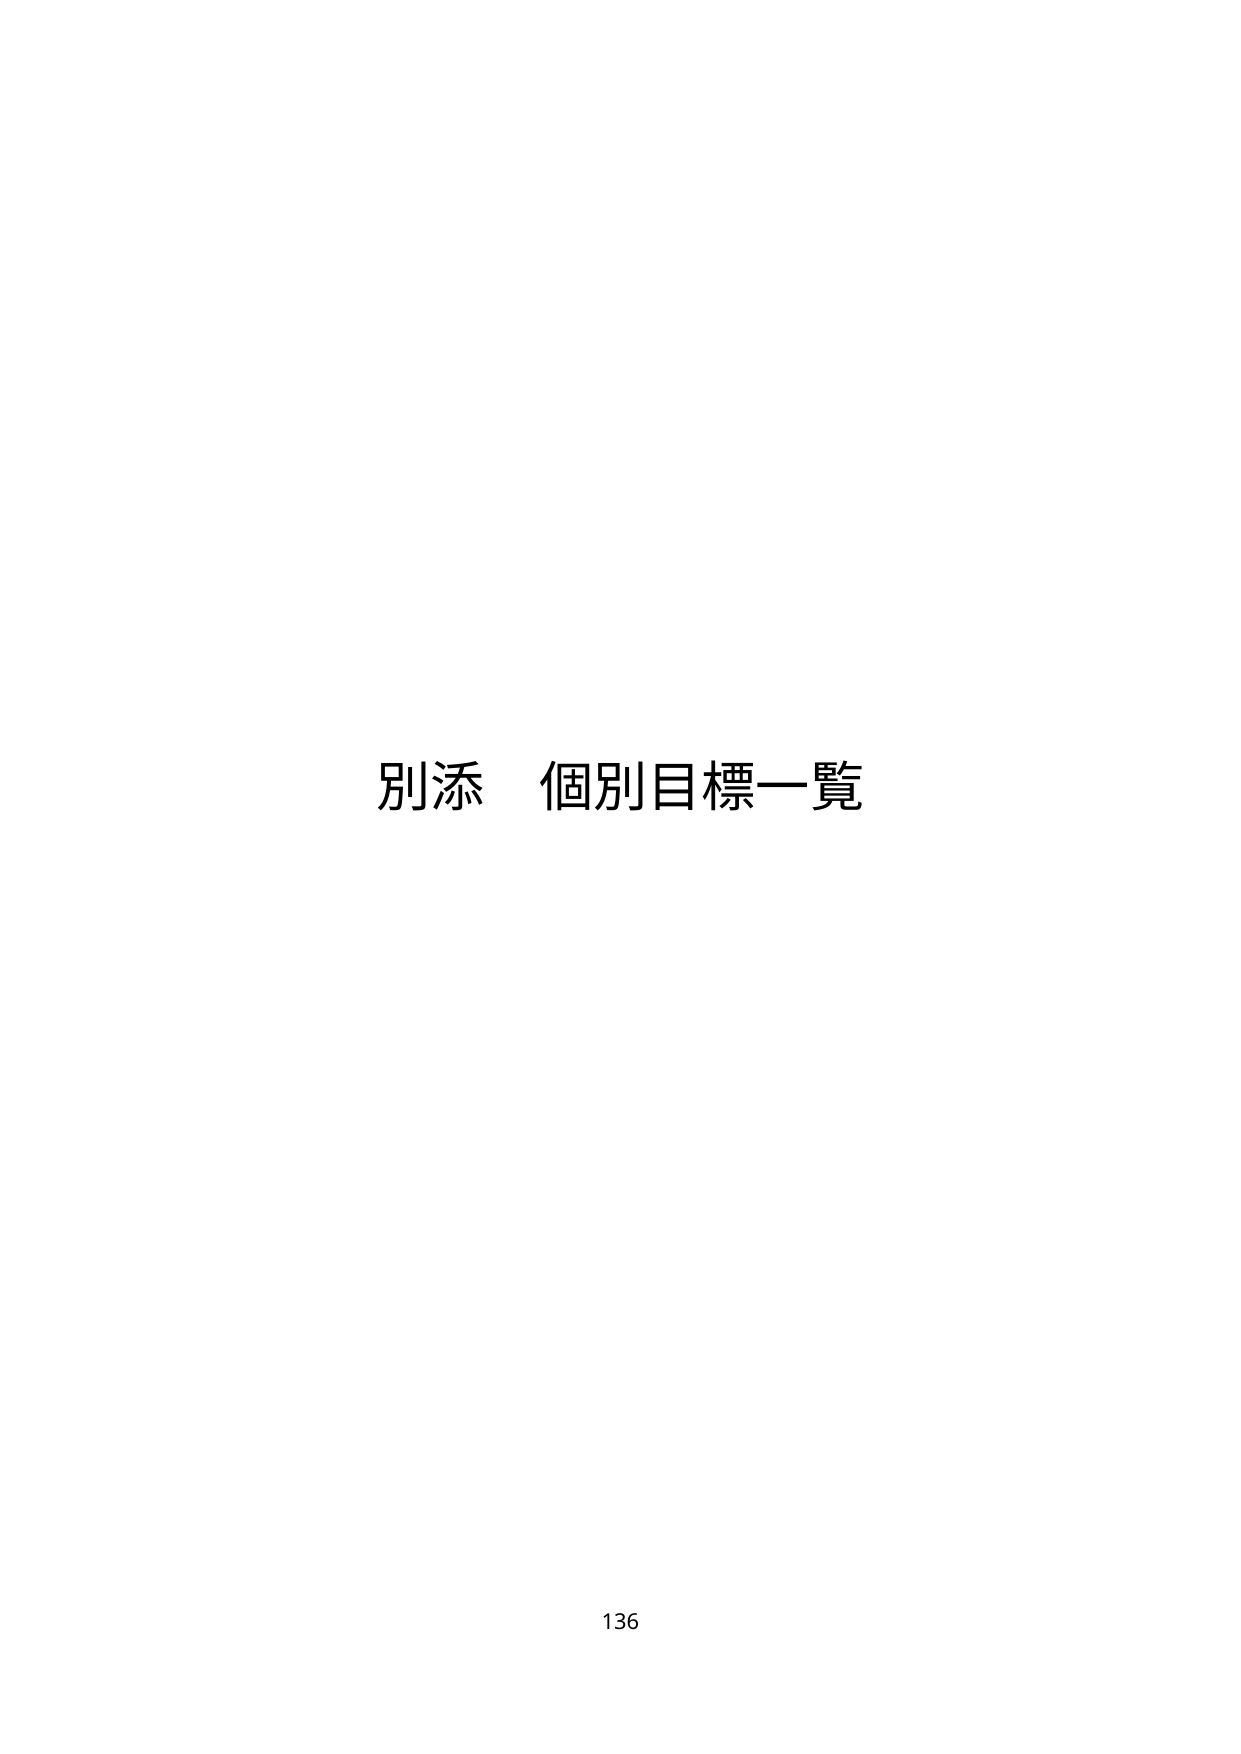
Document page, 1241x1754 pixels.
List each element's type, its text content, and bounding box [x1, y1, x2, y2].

text 別添 個別目標一覧 [112, 727, 1128, 839]
